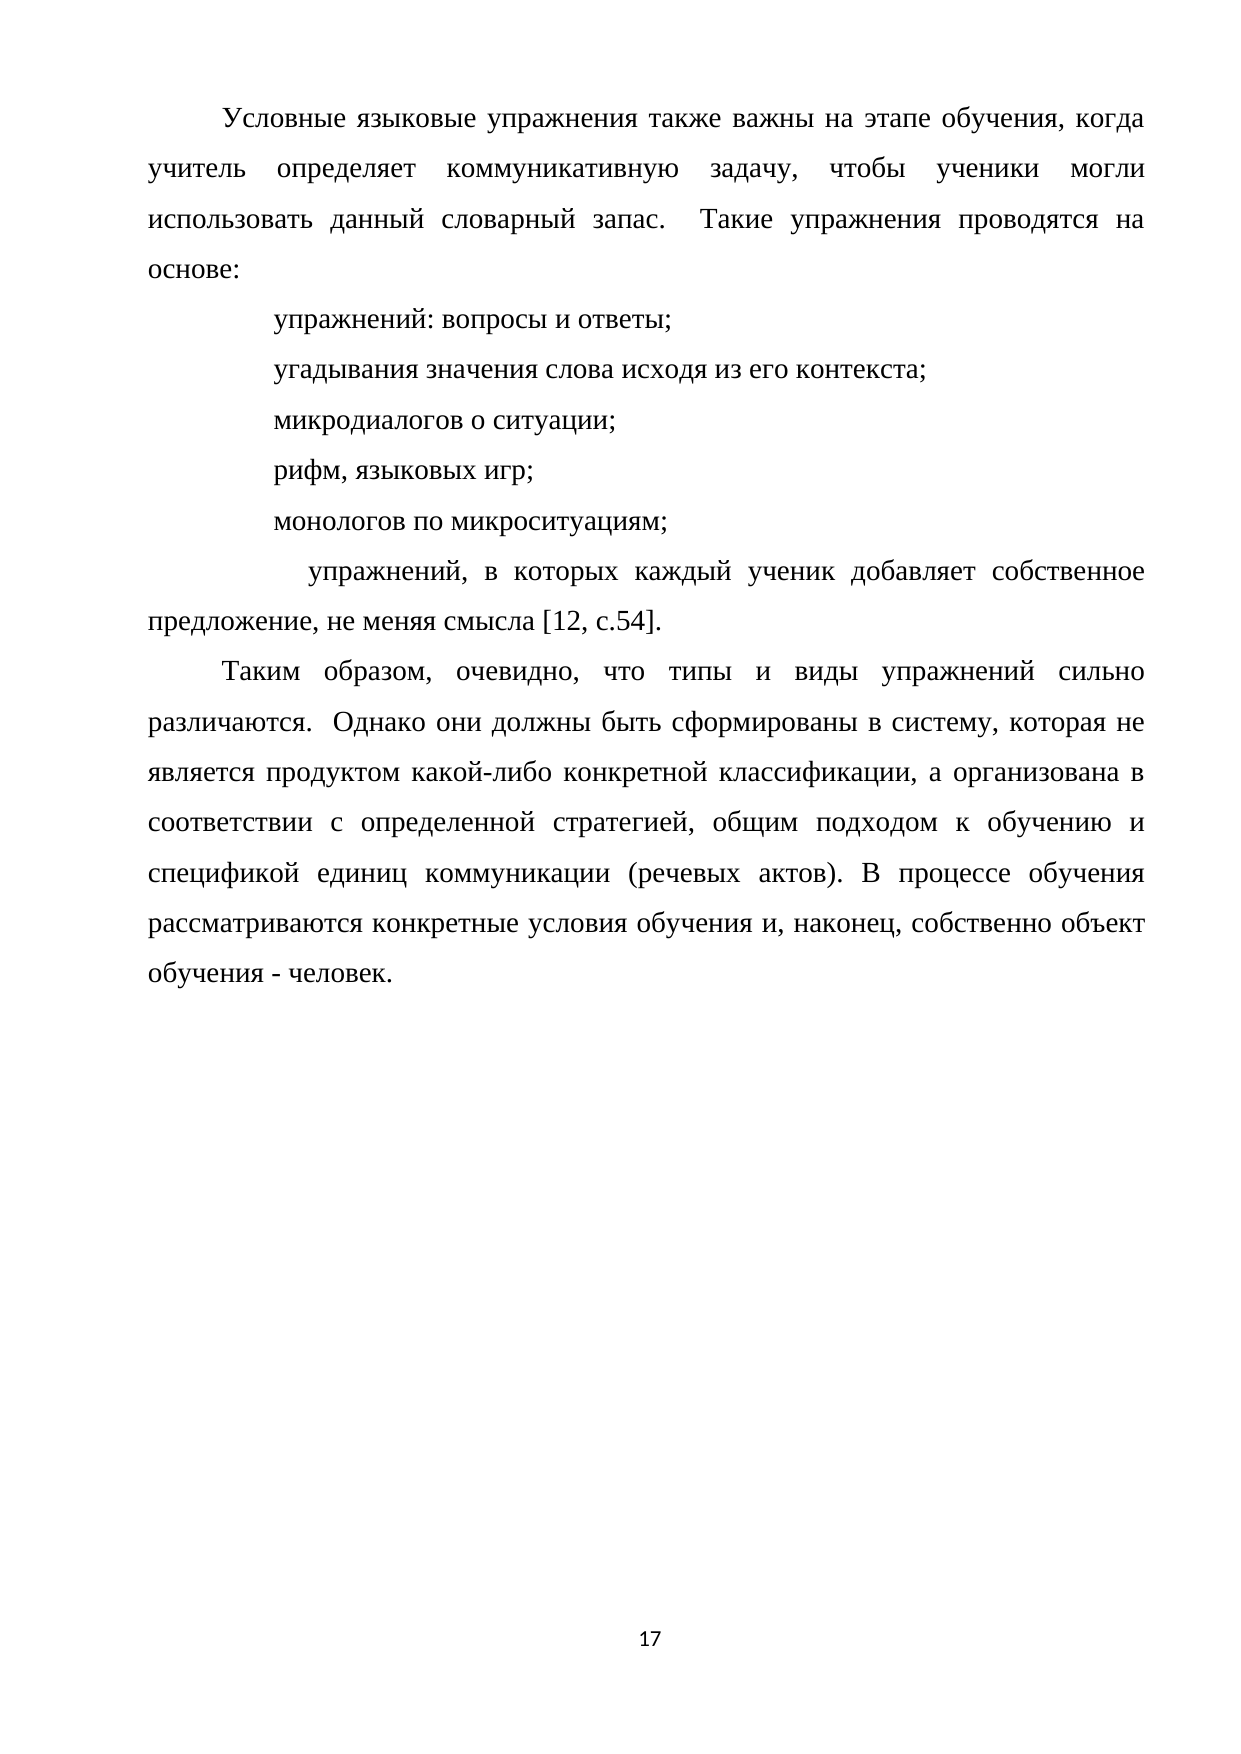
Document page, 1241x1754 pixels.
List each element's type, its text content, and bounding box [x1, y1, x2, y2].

text Условные языковые упражнения также важны на этапе обучения, когда учитель определяет коммуникативную задачу, чтобы ученики могли использовать данный словарный запас. Такие упражнения проводятся на основе: [148, 100, 1146, 284]
text  рифм, языковых игр; [148, 452, 1146, 486]
text  упражнений, в которых каждый ученик добавляет собственное предложение, не меняя смысла [12, с.54]. [148, 553, 1146, 637]
text  упражнений: вопросы и ответы; [148, 301, 1146, 335]
text  угадывания значения слова исходя из его контекста; [148, 352, 1146, 385]
text Таким образом, очевидно, что типы и виды упражнений сильно различаются. Однако они должны быть сформированы в систему, которая не является продуктом какой-либо конкретной классификации, а организована в соответствии с определенной стратегией, общим подходом к обучению и спецификой единиц коммуникации (речевых актов). В процессе обучения рассматриваются конкретные условия обучения и, наконец, собственно объект обучения - человек. [148, 653, 1146, 989]
text  монологов по микроситуациям; [148, 503, 1146, 536]
text  микродиалогов о ситуации; [148, 402, 1146, 436]
